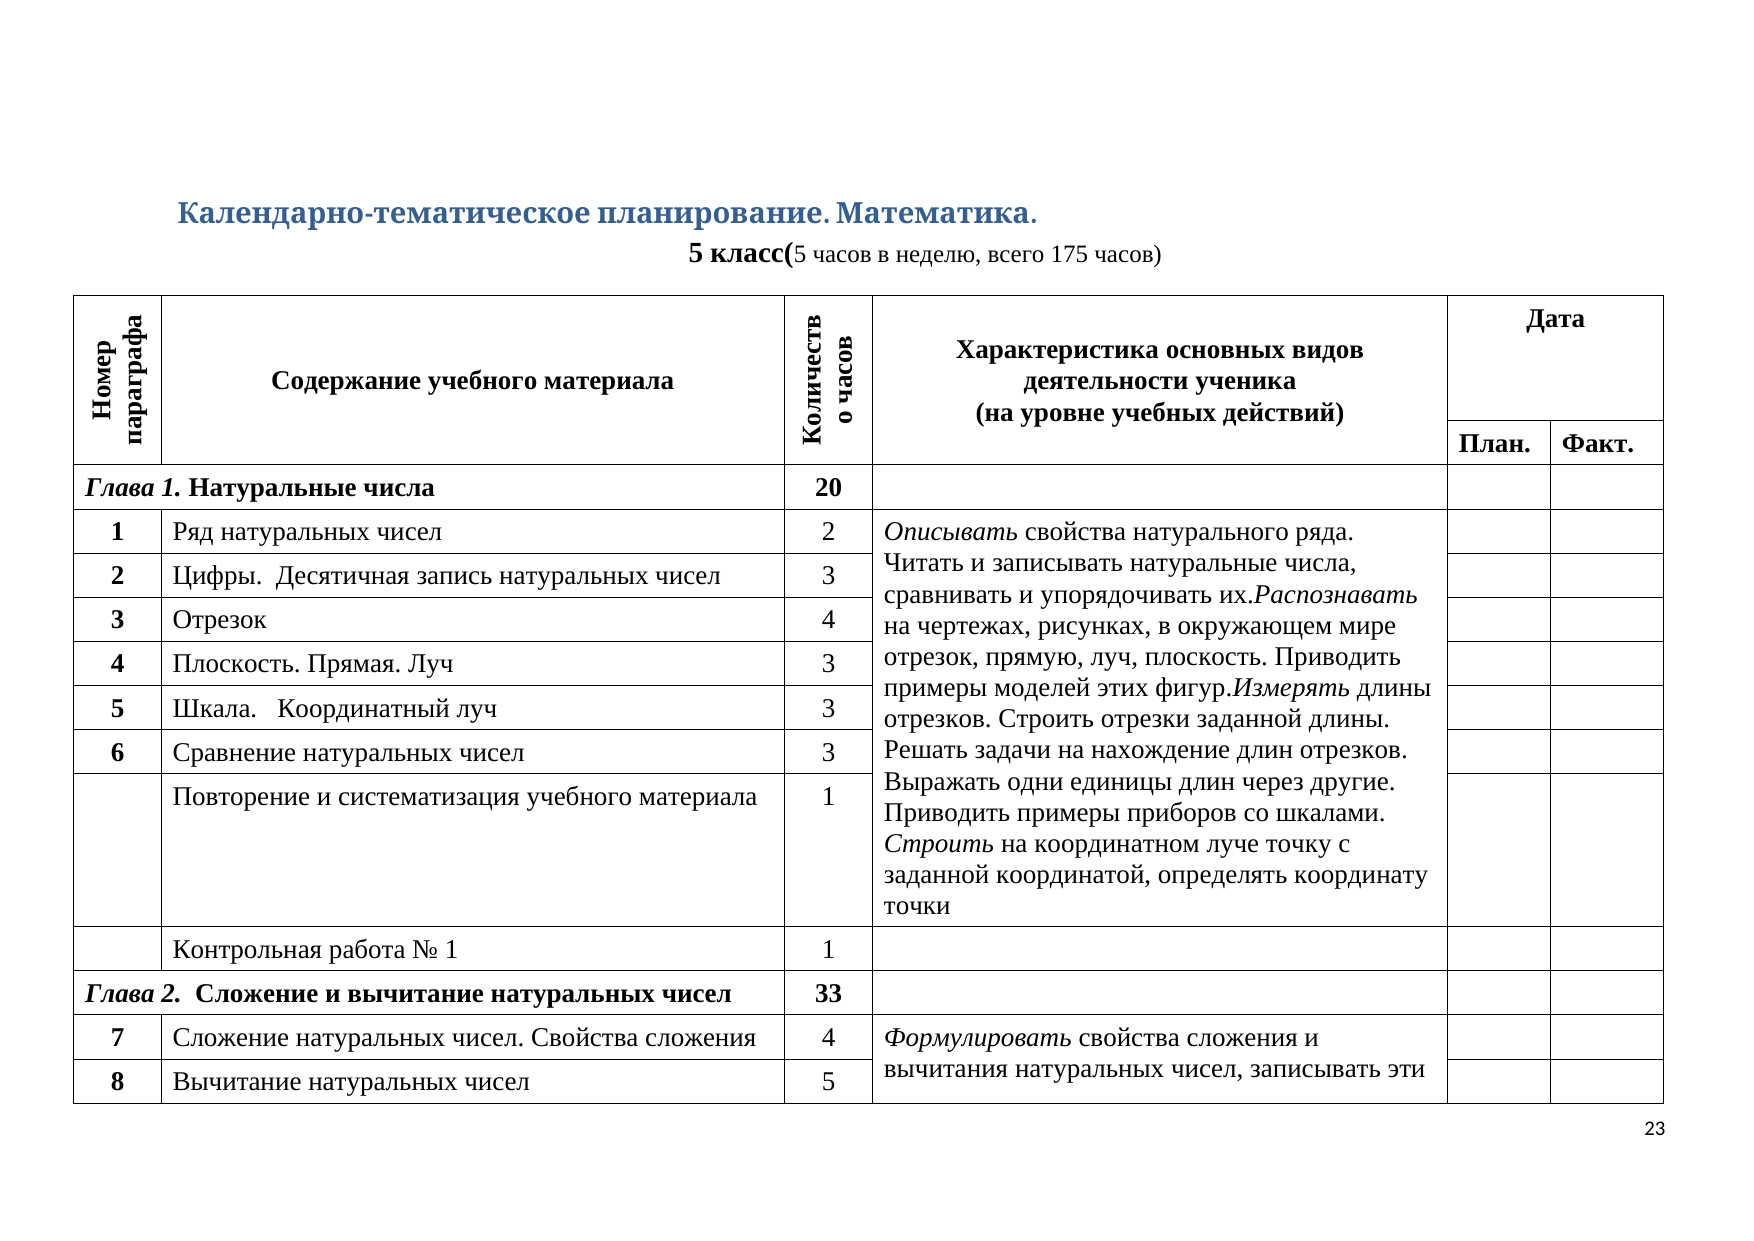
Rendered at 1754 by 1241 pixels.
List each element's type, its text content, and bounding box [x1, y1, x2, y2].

table_cell 1 [785, 927, 872, 970]
table_cell Глава 1. Натуральные числа [74, 465, 784, 508]
table_cell [1551, 1015, 1663, 1058]
table_cell [1448, 774, 1550, 926]
table_cell 3 [785, 686, 872, 729]
table_cell 33 [785, 971, 872, 1014]
table_cell [1448, 598, 1550, 641]
subtitle Календарно-тематическое планирование. Математика. [177, 197, 1665, 230]
table_cell [1448, 1015, 1550, 1058]
table_cell Факт. [1551, 421, 1663, 464]
table_cell Контрольная работа № 1 [162, 927, 784, 970]
table_cell [1448, 465, 1550, 508]
table_cell 20 [785, 465, 872, 508]
table_cell [1551, 1060, 1663, 1102]
table_cell Сложение натуральных чисел. Свойства сложения [162, 1015, 784, 1058]
table_cell [1551, 510, 1663, 552]
table_cell Ряд натуральных чисел [162, 510, 784, 552]
table_cell [1551, 642, 1663, 685]
table_cell [1448, 971, 1550, 1014]
table_cell [1448, 510, 1550, 552]
table_cell [873, 927, 1447, 970]
table_cell 3 [785, 642, 872, 685]
table_cell 5 [74, 686, 161, 729]
table_cell [1551, 465, 1663, 508]
table_cell 6 [74, 730, 161, 773]
table_cell [873, 971, 1447, 1014]
table_cell 3 [74, 598, 161, 641]
table_cell Плоскость. Прямая. Луч [162, 642, 784, 685]
table_header Содержание учебного материала [162, 296, 784, 464]
table_cell 2 [785, 510, 872, 552]
table_cell [1448, 554, 1550, 597]
table_cell 4 [785, 1015, 872, 1058]
table_cell 5 [785, 1060, 872, 1102]
table_cell 4 [74, 642, 161, 685]
table_cell [1551, 686, 1663, 729]
table_cell 1 [74, 510, 161, 552]
table_cell [1551, 598, 1663, 641]
text 5 класс(5 часов в неделю, всего 175 часов) [177, 235, 1665, 269]
table_header Характеристика основных видов деятельности ученика (на уровне учебных действий) [873, 296, 1447, 464]
table_cell Сравнение натуральных чисел [162, 730, 784, 773]
table_cell [1448, 642, 1550, 685]
table_cell [1448, 1060, 1550, 1102]
table_cell [1551, 971, 1663, 1014]
table_header Количество часов [785, 296, 872, 464]
table_cell Повторение и систематизация учебного материала [162, 774, 784, 926]
table_cell 1 [785, 774, 872, 926]
table_header Номер параграфа [74, 296, 161, 464]
table_cell [74, 774, 161, 926]
table_cell [873, 465, 1447, 508]
table_cell 4 [785, 598, 872, 641]
table_cell [1448, 927, 1550, 970]
table_cell Вычитание натуральных чисел [162, 1060, 784, 1102]
table_cell 7 [74, 1015, 161, 1058]
table_cell Шкала. Координатный луч [162, 686, 784, 729]
table_cell Цифры. Десятичная запись натуральных чисел [162, 554, 784, 597]
table_cell 8 [74, 1060, 161, 1102]
table_cell Глава 2. Сложение и вычитание натуральных чисел [74, 971, 784, 1014]
table_cell Описывать свойства натурального ряда. Читать и записывать натуральные числа, сравнивать и упорядочивать их.Распознавать на чертежах, рисунках, в окружающем мире отрезок, прямую, луч, плоскость. Приводить примеры моделей этих фигур.Измерять длины отрезков. Строить отрезки заданной длины. Решать задачи на нахождение длин отрезков. Выражать одни единицы длин через другие. Приводить примеры приборов со шкалами. Строить на координатном луче точку с заданной координатой, определять координату точки [873, 510, 1447, 926]
table_cell [1551, 774, 1663, 926]
table_cell [1551, 927, 1663, 970]
table_header Дата [1448, 296, 1663, 420]
table_cell Отрезок [162, 598, 784, 641]
table_cell 2 [74, 554, 161, 597]
table_cell [1551, 730, 1663, 773]
table_cell [1448, 730, 1550, 773]
table_cell [1551, 554, 1663, 597]
table_cell План. [1448, 421, 1550, 464]
table_cell 3 [785, 554, 872, 597]
table_cell [74, 927, 161, 970]
table_cell 3 [785, 730, 872, 773]
table_cell [1448, 686, 1550, 729]
